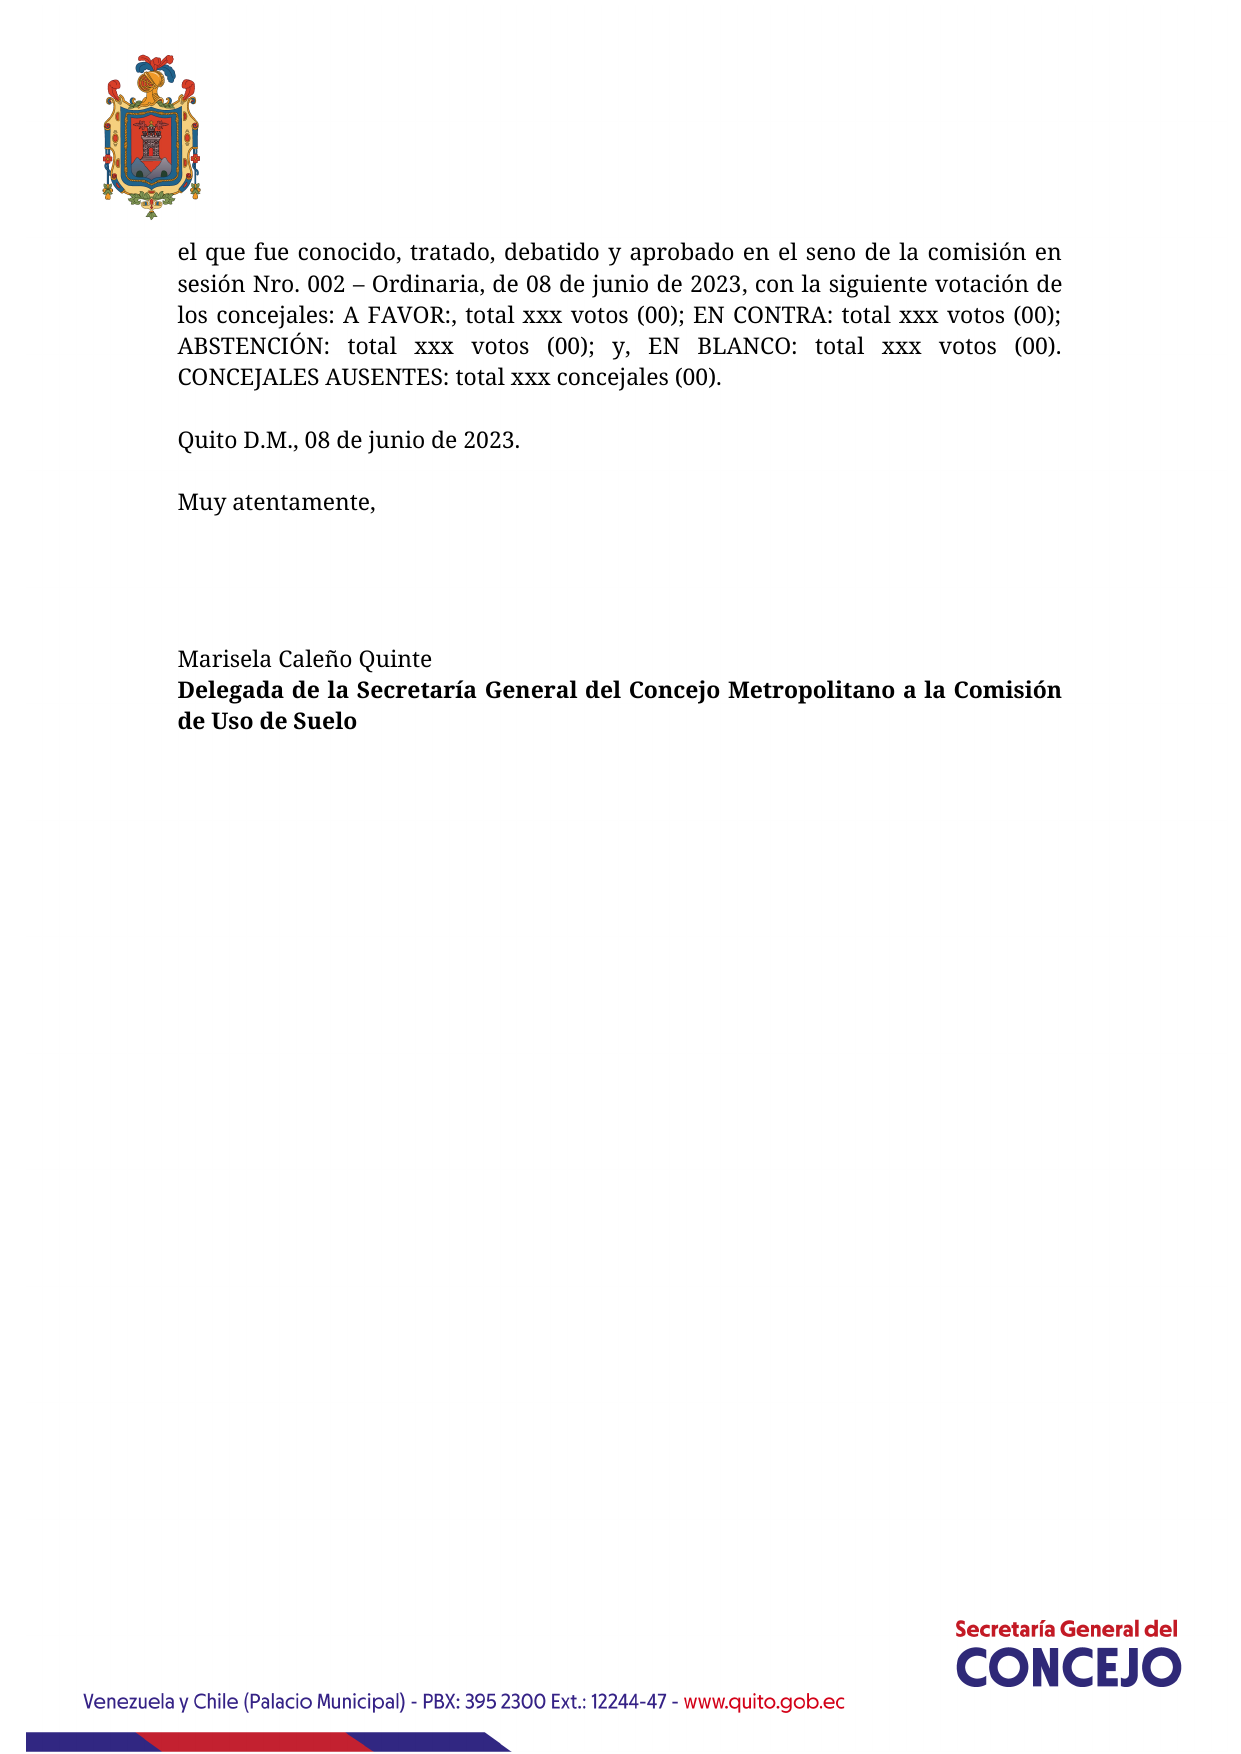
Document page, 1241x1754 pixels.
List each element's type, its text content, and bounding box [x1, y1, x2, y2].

picture [26, 5, 1228, 1752]
text Marisela Caleño Quinte [177, 643, 1063, 674]
text Muy atentamente, [177, 486, 1063, 518]
text Delegada de la Secretaría General del Concejo Metropolitano a la Comisión de Uso de Suelo [177, 674, 1063, 736]
text Quito D.M., 08 de junio de 2023. [177, 424, 1063, 455]
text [177, 236, 1063, 393]
